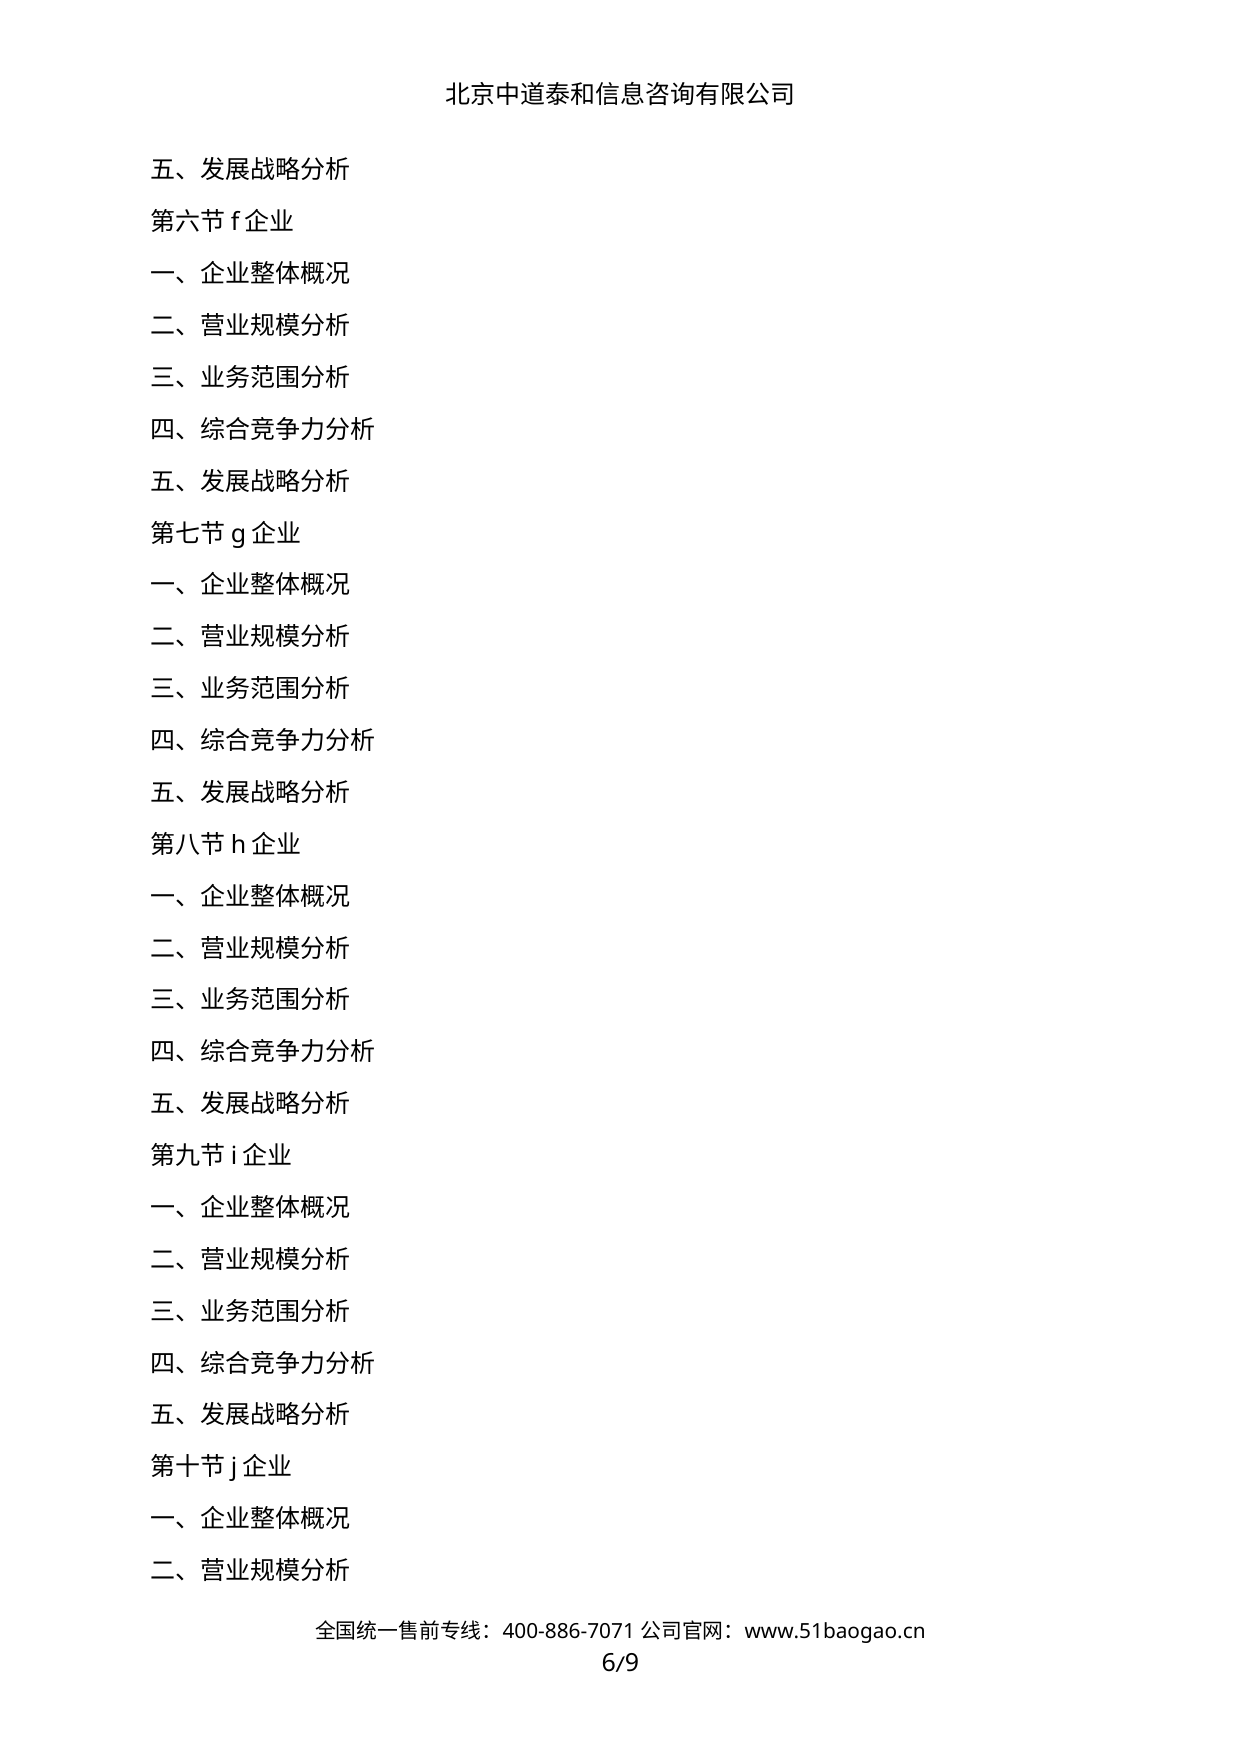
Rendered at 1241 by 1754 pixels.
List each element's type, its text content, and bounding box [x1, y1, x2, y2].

text 二、营业规模分析 [150, 1239, 1090, 1276]
text 五、发展战略分析 [150, 1084, 1090, 1120]
text 第十节 j企业 [150, 1447, 1090, 1483]
text 第八节 h企业 [150, 824, 1090, 861]
text 五、发展战略分析 [150, 461, 1090, 497]
text 一、企业整体概况 [150, 876, 1090, 912]
text 四、综合竞争力分析 [150, 1343, 1090, 1379]
text 二、营业规模分析 [150, 617, 1090, 653]
text 二、营业规模分析 [150, 306, 1090, 342]
text 四、综合竞争力分析 [150, 409, 1090, 446]
text 二、营业规模分析 [150, 928, 1090, 964]
text 第九节 i企业 [150, 1136, 1090, 1172]
text 一、企业整体概况 [150, 1187, 1090, 1224]
text 第六节 f企业 [150, 202, 1090, 238]
text 一、企业整体概况 [150, 565, 1090, 601]
text 第七节 g企业 [150, 513, 1090, 549]
text 五、发展战略分析 [150, 1395, 1090, 1431]
text 二、营业规模分析 [150, 1551, 1090, 1587]
text 三、业务范围分析 [150, 1291, 1090, 1327]
text 三、业务范围分析 [150, 357, 1090, 394]
text 四、综合竞争力分析 [150, 1032, 1090, 1068]
text 三、业务范围分析 [150, 669, 1090, 705]
text 五、发展战略分析 [150, 150, 1090, 186]
text 三、业务范围分析 [150, 980, 1090, 1016]
text 一、企业整体概况 [150, 1499, 1090, 1535]
text 一、企业整体概况 [150, 254, 1090, 290]
text 五、发展战略分析 [150, 772, 1090, 809]
text 四、综合竞争力分析 [150, 721, 1090, 757]
